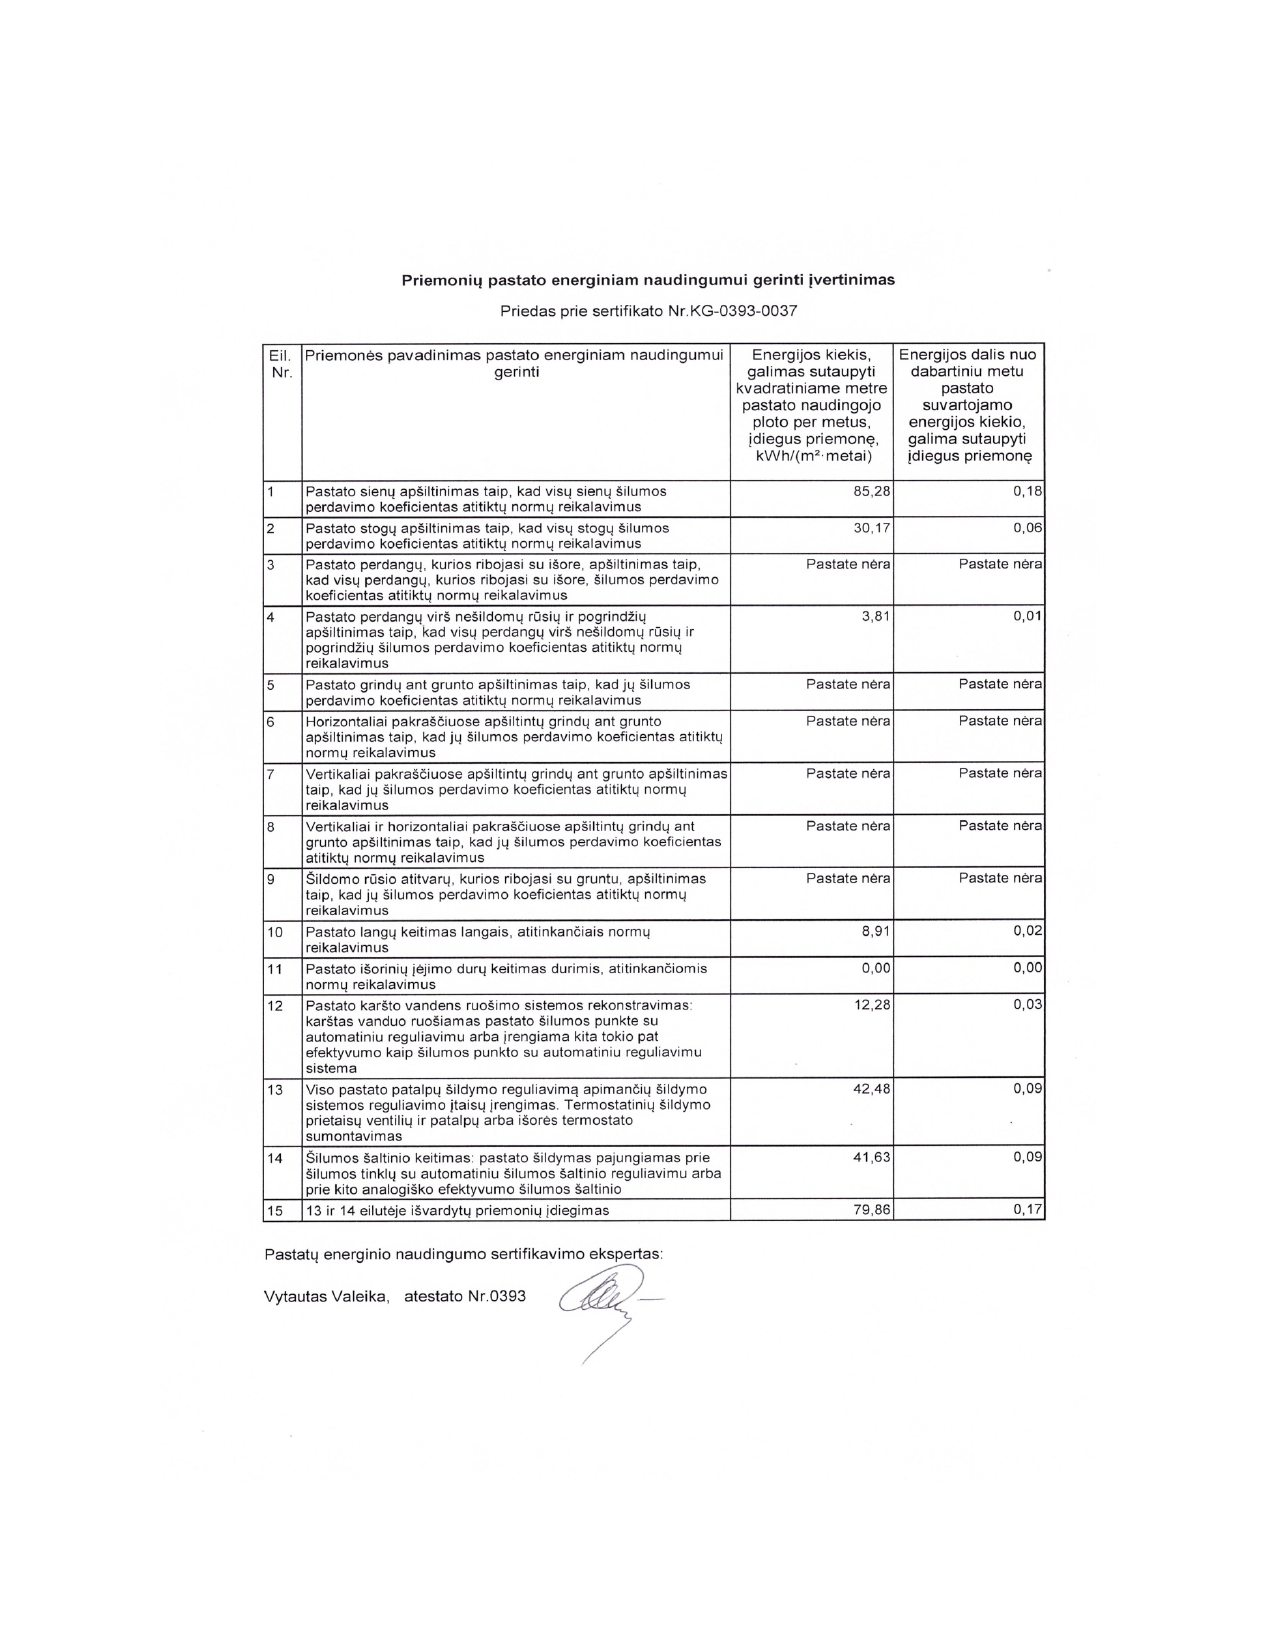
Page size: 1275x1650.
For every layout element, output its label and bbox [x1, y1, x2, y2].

picture [150, 149, 1126, 1491]
